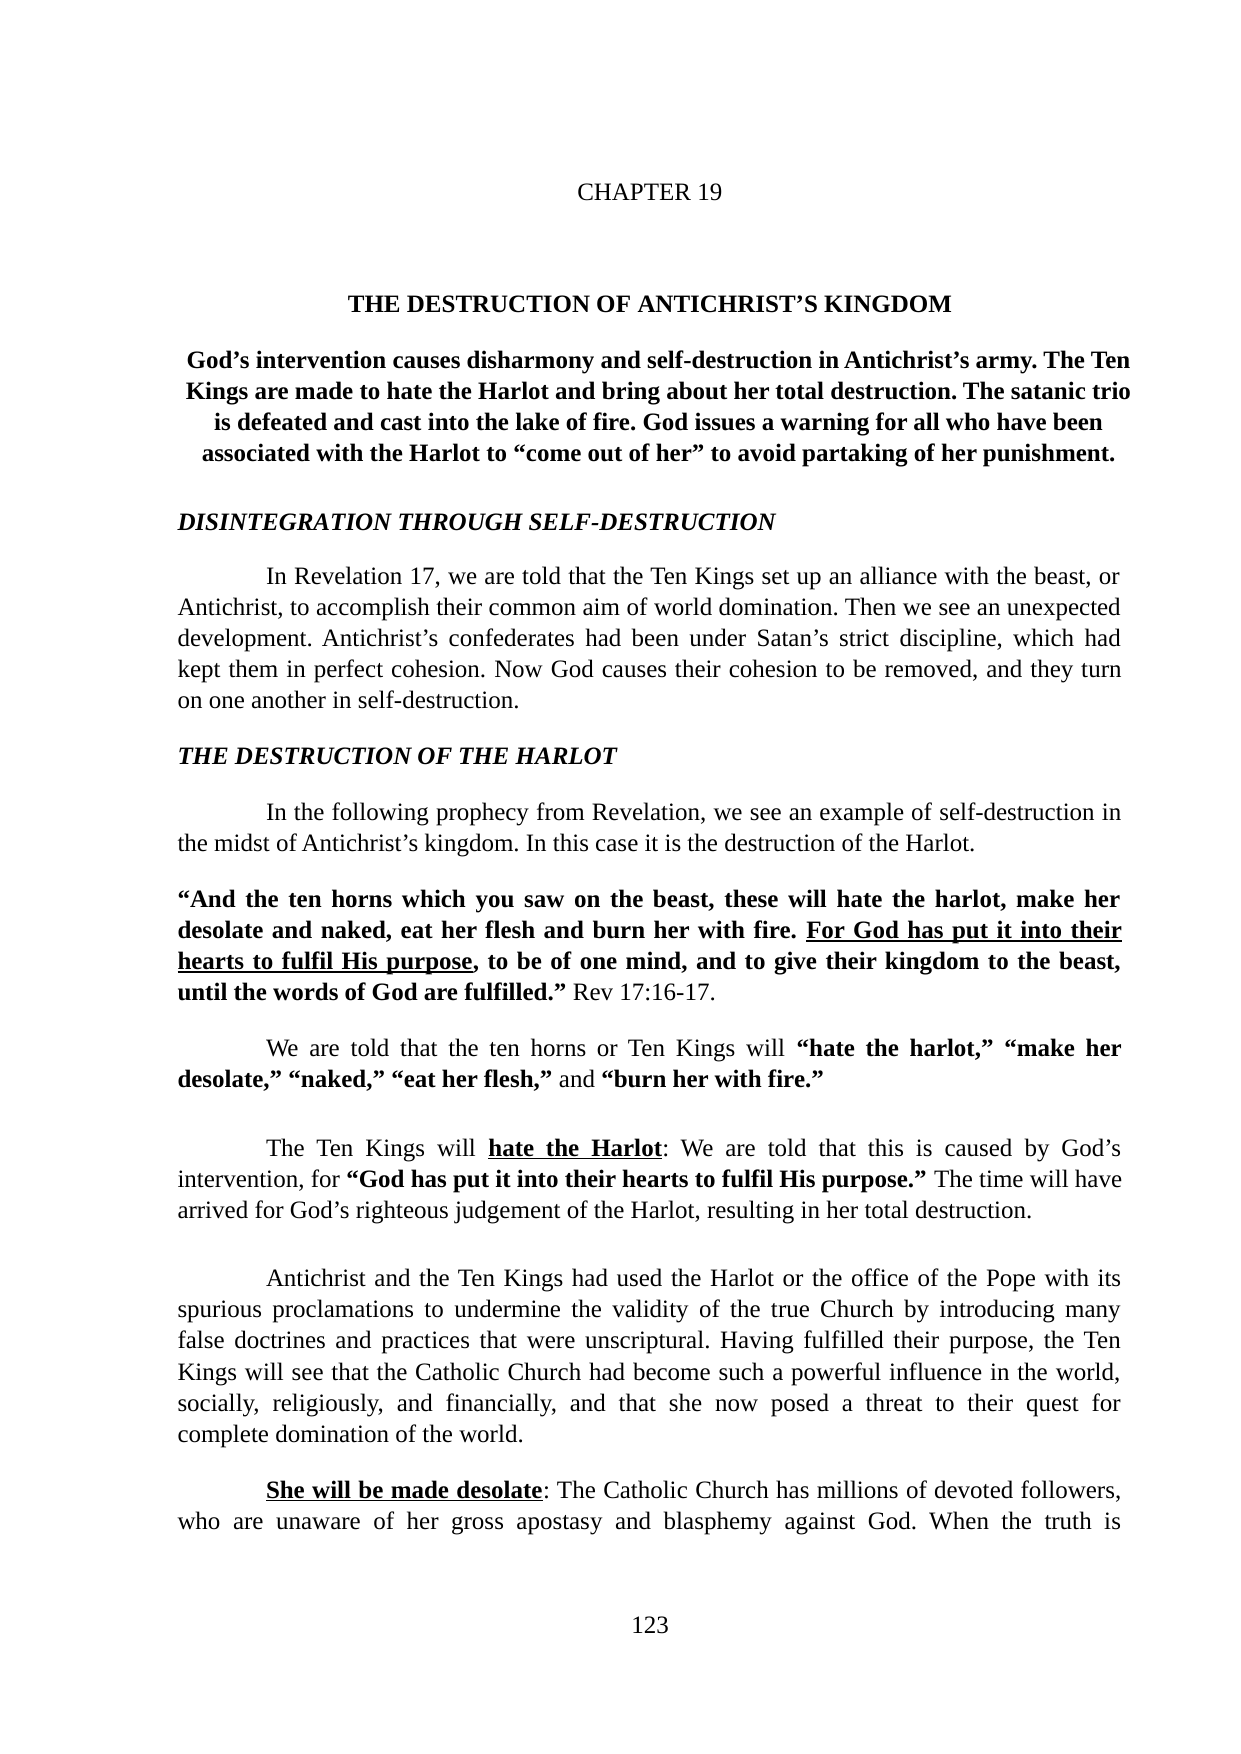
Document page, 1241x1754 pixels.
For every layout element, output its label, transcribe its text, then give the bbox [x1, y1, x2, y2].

text The Ten Kings will hate the Harlot: We are told that this is caused by God’s intervention, for “God has put it into their hearts to fulfil His purpose.” The time will have arrived for God’s righteous judgement of the Harlot, resulting in her total destruction. [177, 1133, 1122, 1224]
text THE DESTRUCTION OF THE HARLOT [177, 741, 1122, 770]
text DISINTEGRATION THROUGH SELF-DESTRUCTION [177, 507, 1122, 536]
text We are told that the ten horns or Ten Kings will “hate the harlot,” “make her desolate,” “naked,” “eat her flesh,” and “burn her with fire.” [177, 1033, 1122, 1093]
text In the following prophecy from Revelation, we see an example of self-destruction in the midst of Antichrist’s kingdom. In this case it is the destruction of the Harlot. [177, 797, 1122, 857]
text God’s intervention causes disharmony and self-destruction in Antichrist’s army. The Ten Kings are made to hate the Harlot and bring about her total destruction. The satanic trio is defeated and cast into the lake of fire. God issues a warning for all who have been associated with the Harlot to “come out of her” to avoid partaking of her punishment. [177, 345, 1140, 467]
text In Revelation 17, we are told that the Ten Kings set up an alliance with the beast, or Antichrist, to accomplish their common aim of world domination. Then we see an unexpected development. Antichrist’s confederates had been under Satan’s strict discipline, which had kept them in perfect cohesion. Now God causes their cohesion to be removed, and they turn on one another in self-destruction. [177, 561, 1122, 714]
text THE DESTRUCTION OF ANTICHRIST’S KINGDOM [177, 289, 1122, 318]
text “And the ten horns which you saw on the beast, these will hate the harlot, make her desolate and naked, eat her flesh and burn her with fire. For God has put it into their hearts to fulfil His purpose, to be of one mind, and to give their kingdom to the beast, until the words of God are fulfilled.” Rev 17:16-17. [177, 884, 1122, 1006]
text Antichrist and the Ten Kings had used the Harlot or the office of the Pope with its spurious proclamations to undermine the validity of the true Church by introducing many false doctrines and practices that were unscriptural. Having fulfilled their purpose, the Ten Kings will see that the Catholic Church had become such a powerful influence in the world, socially, religiously, and financially, and that she now posed a threat to their quest for complete domination of the world. [177, 1263, 1122, 1447]
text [177, 1475, 1122, 1534]
text CHAPTER 19 [177, 177, 1122, 206]
